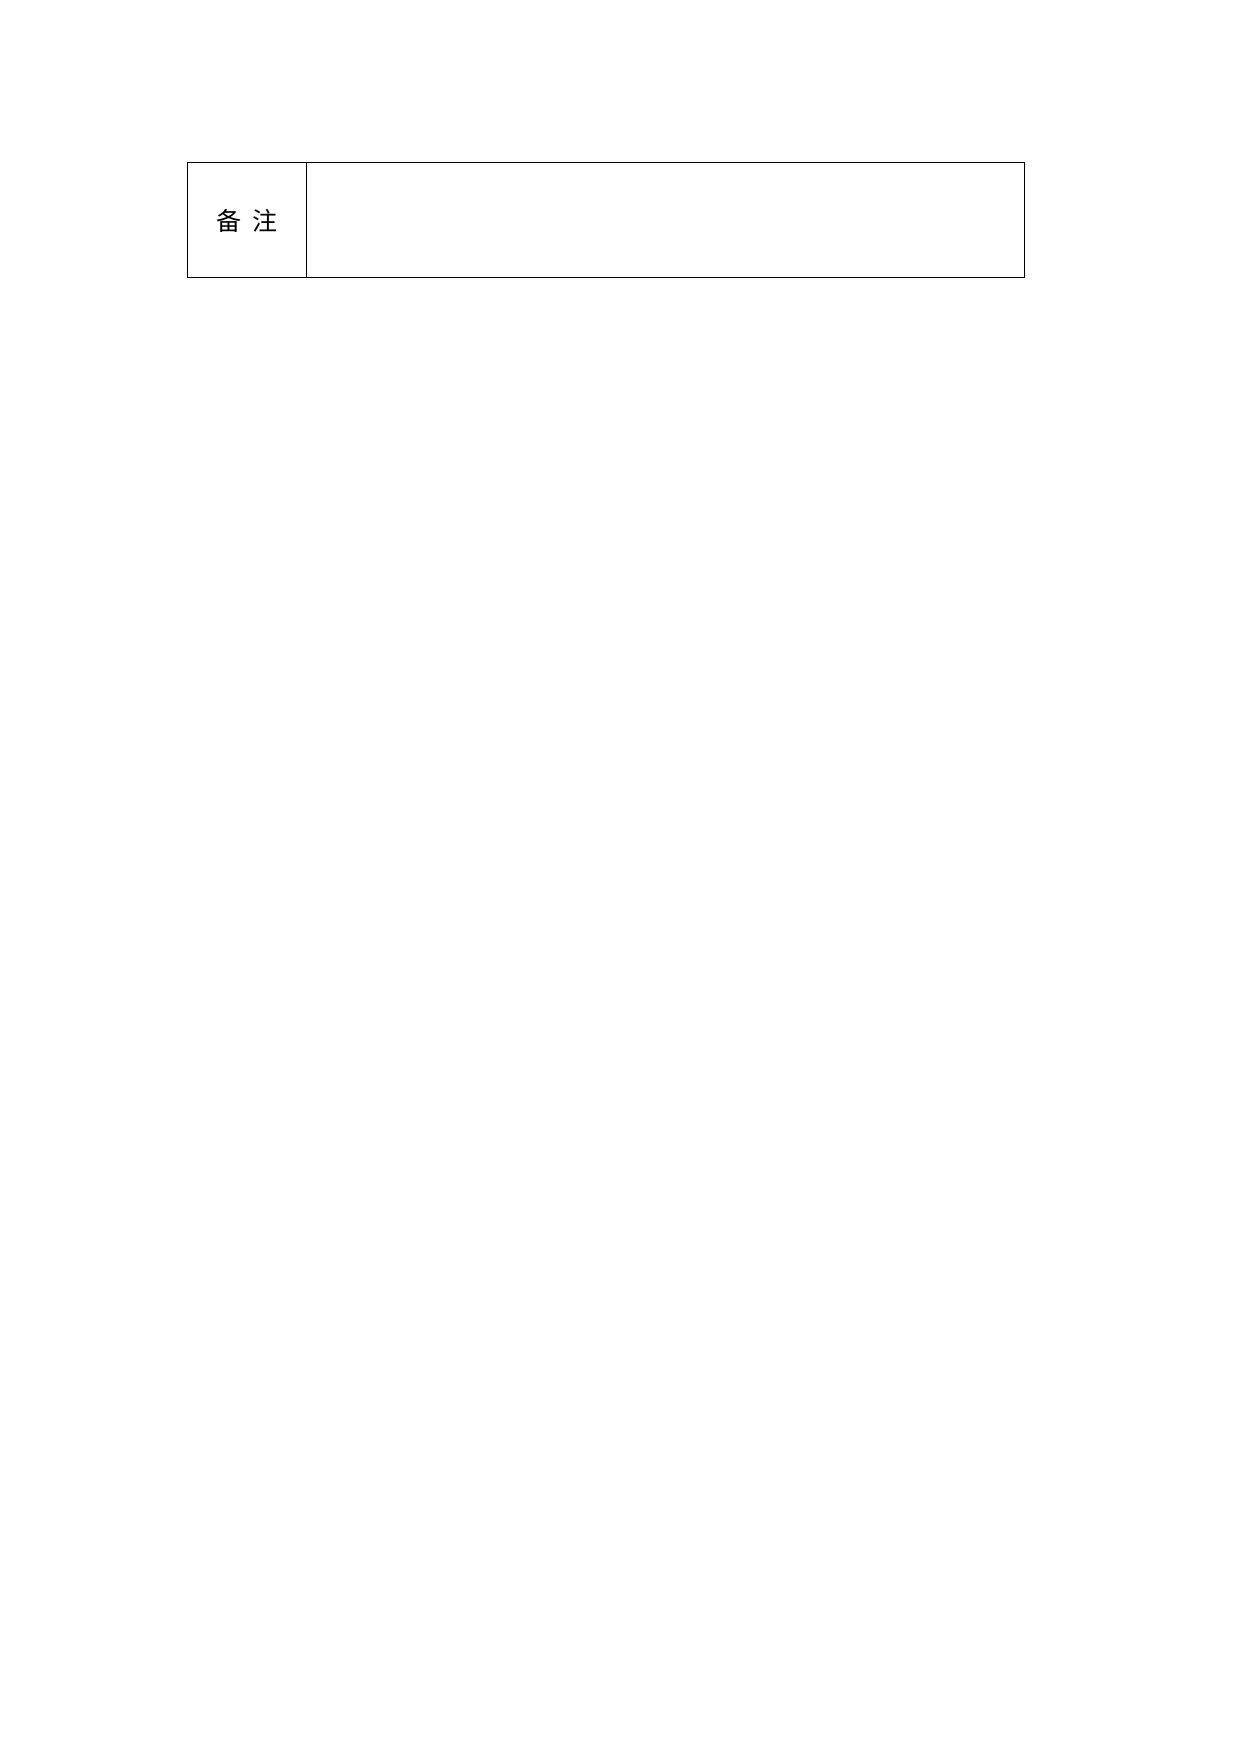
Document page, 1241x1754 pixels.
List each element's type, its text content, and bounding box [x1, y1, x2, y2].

table_cell [307, 163, 1024, 277]
table_cell 备 注 [188, 163, 306, 277]
